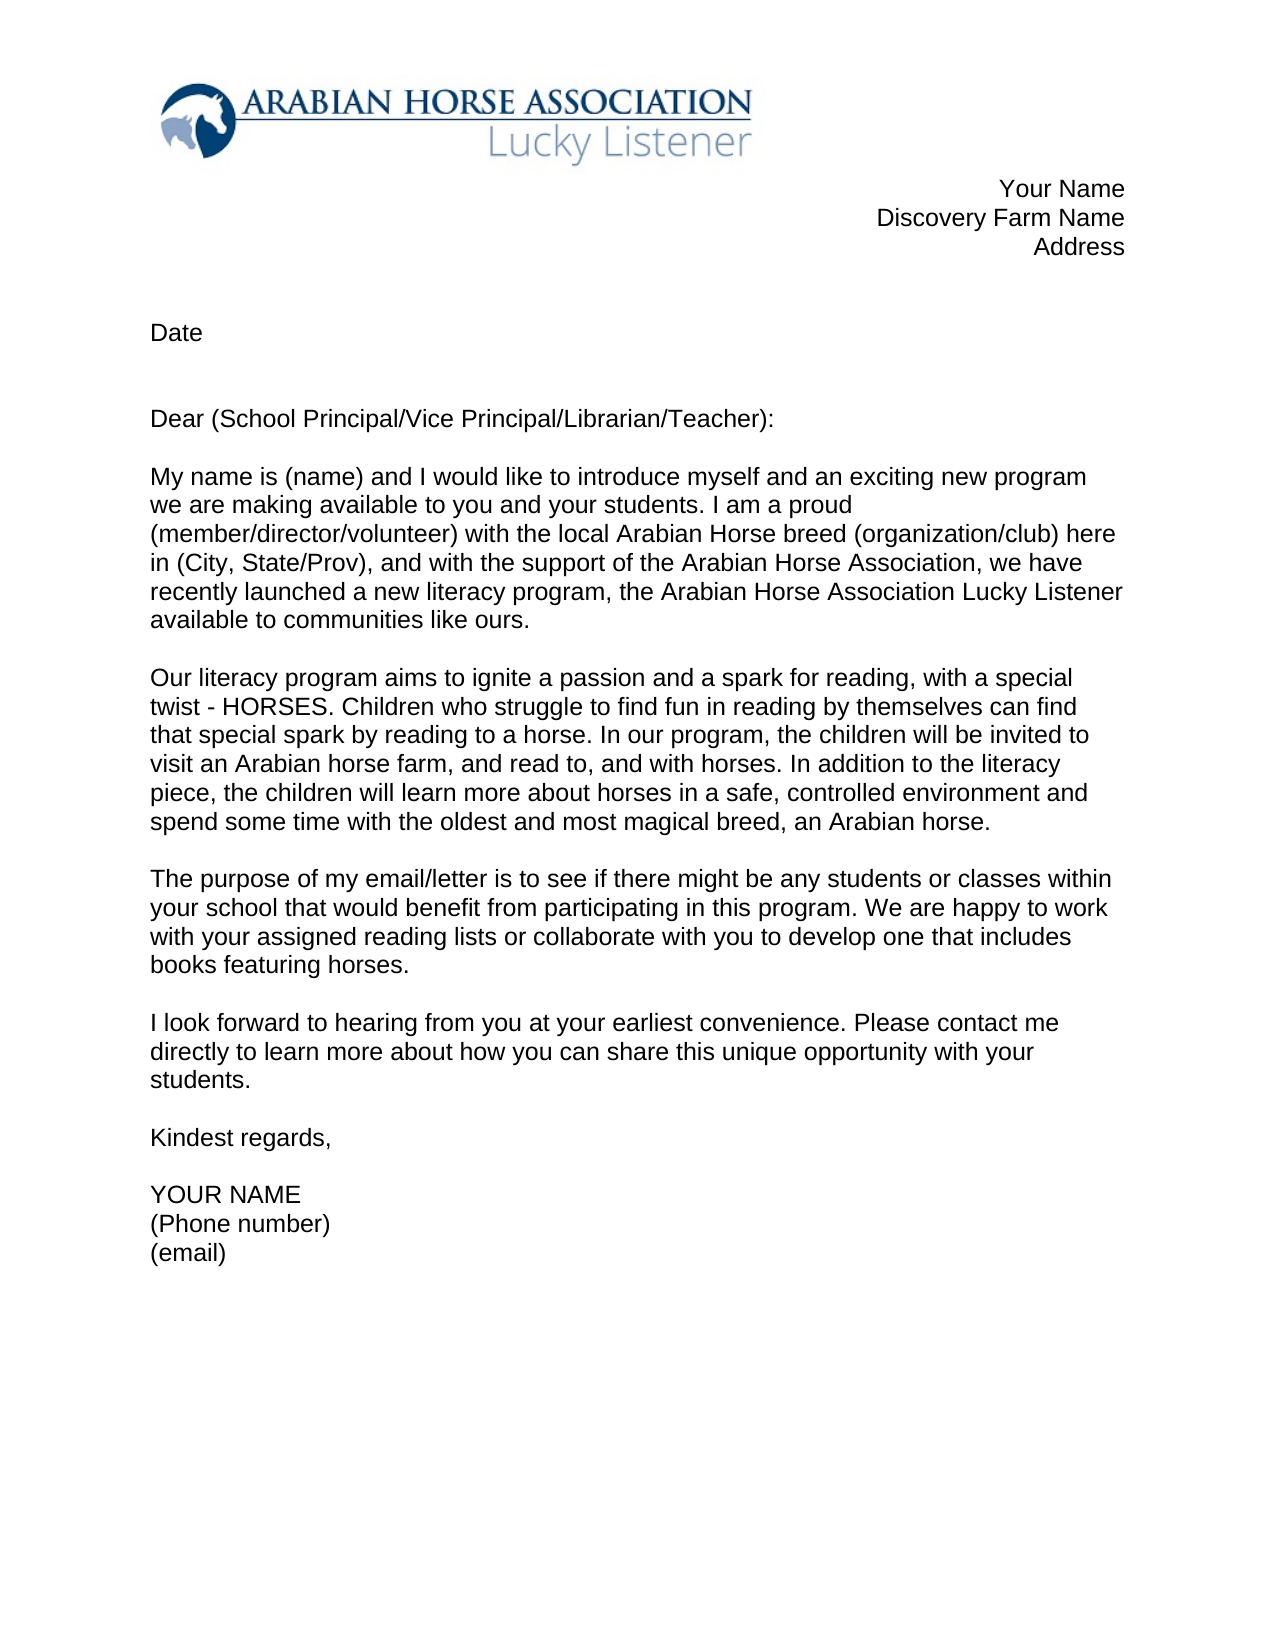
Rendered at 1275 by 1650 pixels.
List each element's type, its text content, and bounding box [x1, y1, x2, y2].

text YOUR NAME [150, 1180, 1125, 1209]
text Address [150, 231, 1125, 260]
text Kindest regards, [150, 1123, 1125, 1151]
text (email) [150, 1238, 1125, 1266]
text I look forward to hearing from you at your earliest convenience. Please contact me directly to learn more about how you can share this unique opportunity with your students. [150, 1008, 1125, 1094]
text Date [150, 318, 1125, 346]
text Our literacy program aims to ignite a passion and a spark for reading, with a special twist - HORSES. Children who struggle to find fun in reading by themselves can find that special spark by reading to a horse. In our program, the children will be invited to visit an Arabian horse farm, and read to, and with horses. In addition to the literacy piece, the children will learn more about horses in a safe, controlled environment and spend some time with the oldest and most magical breed, an Arabian horse. [150, 663, 1125, 835]
text (Phone number) [150, 1209, 1125, 1238]
text Discovery Farm Name [150, 203, 1125, 231]
text My name is (name) and I would like to introduce myself and an exciting new program we are making available to you and your students. I am a proud (member/director/volunteer) with the local Arabian Horse breed (organization/club) here in (City, State/Prov), and with the support of the Arabian Horse Association, we have recently launched a new literacy program, the Arabian Horse Association Lucky Listener available to communities like ours. [150, 461, 1125, 634]
picture [150, 75, 769, 174]
text The purpose of my email/letter is to see if there might be any students or classes within your school that would benefit from participating in this program. We are happy to work with your assigned reading lists or collaborate with you to develop one that includes books featuring horses. [150, 864, 1125, 979]
text Your Name [150, 174, 1125, 203]
text Dear (School Principal/Vice Principal/Librarian/Teacher): [150, 404, 1125, 433]
